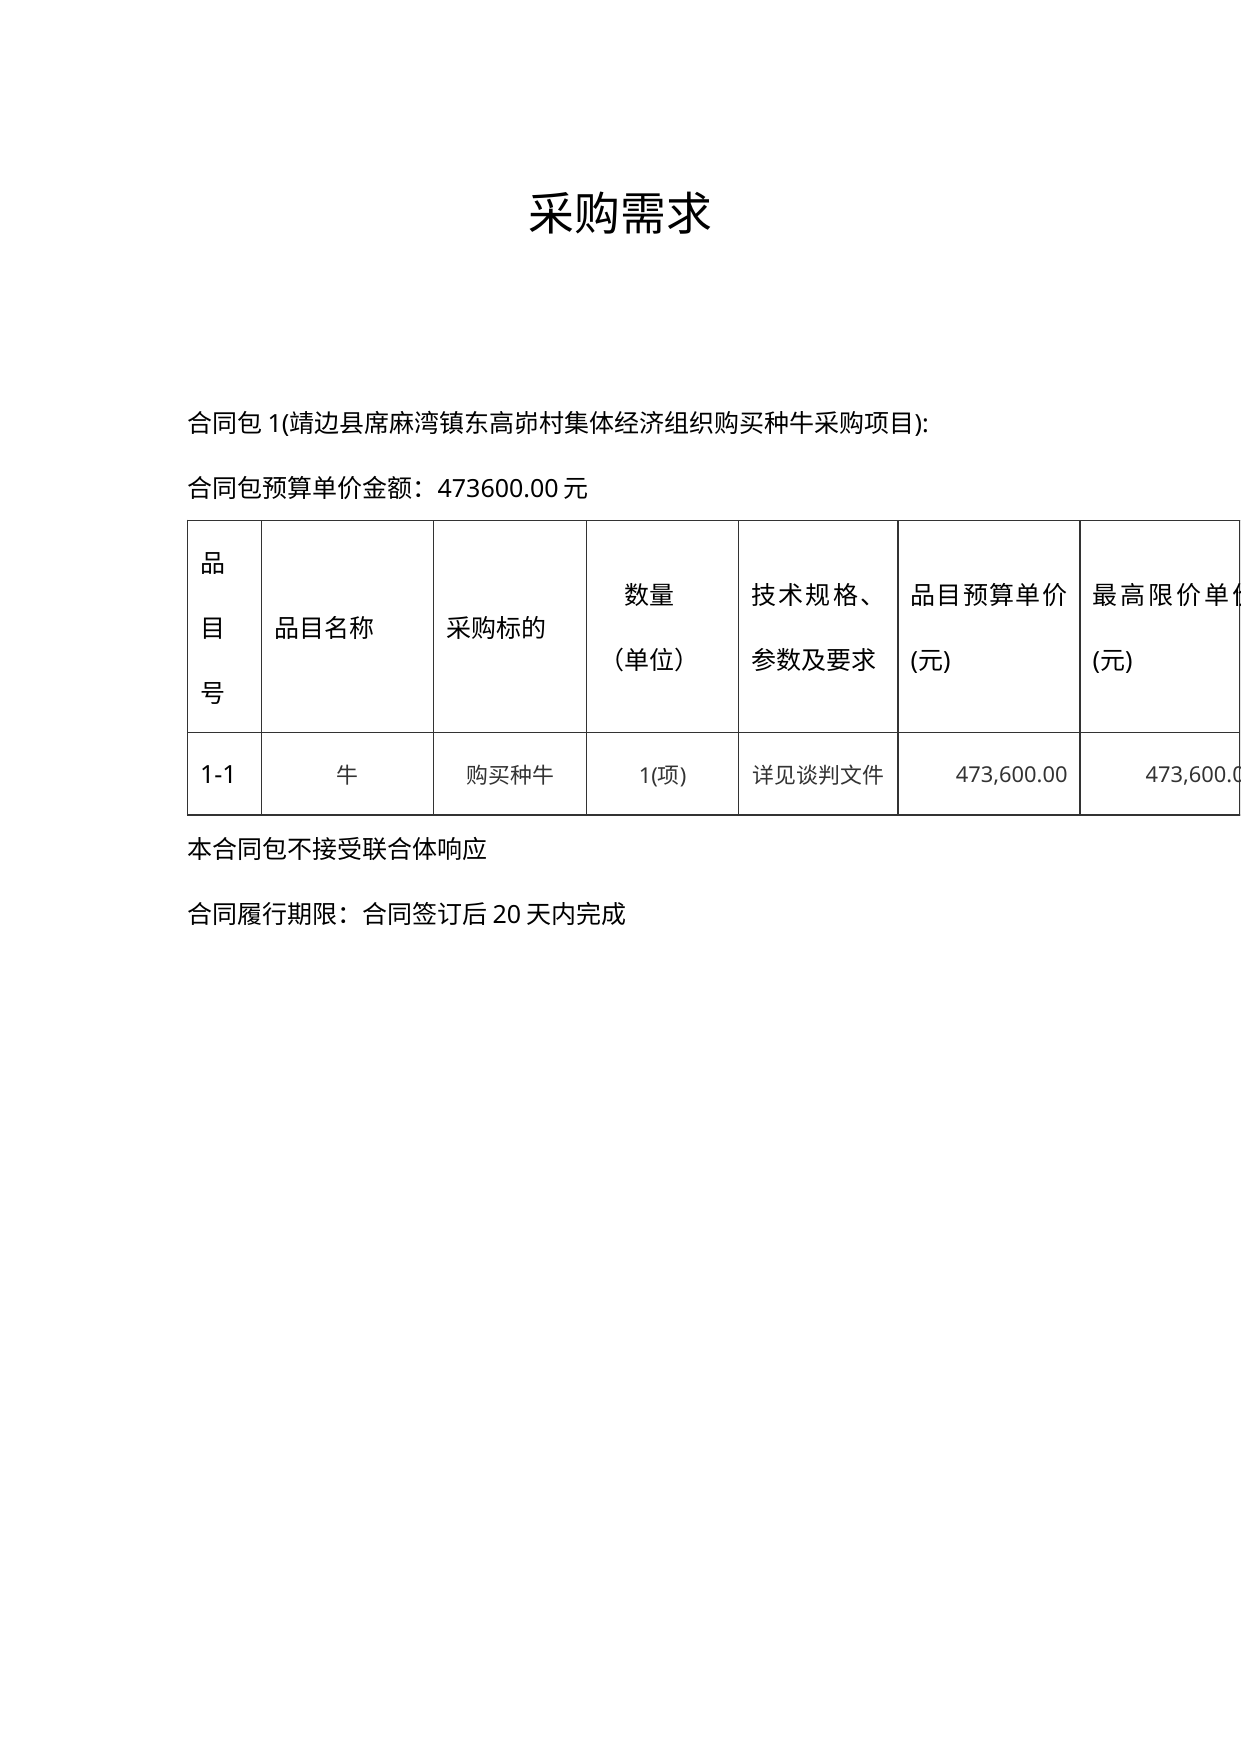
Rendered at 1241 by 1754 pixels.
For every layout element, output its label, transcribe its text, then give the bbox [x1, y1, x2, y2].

text 合同包1(靖边县席麻湾镇东高峁村集体经济组织购买种牛采购项目): [187, 389, 1053, 454]
table_cell 购买种牛 [434, 733, 586, 814]
table_cell 473,600.00 [899, 733, 1079, 814]
table_header 品目号 [188, 521, 261, 732]
text 合同包预算单价金额：473600.00元 [187, 454, 1053, 519]
table_cell 牛 [262, 733, 433, 814]
table_header 采购标的 [434, 521, 586, 732]
table_header 品目预算单价(元) [899, 521, 1079, 732]
table_cell 473,600.00 [1081, 733, 1239, 814]
text 合同履行期限：合同签订后20天内完成 [187, 880, 1053, 945]
text 本合同包不接受联合体响应 [187, 816, 1053, 880]
table_header 品目名称 [262, 521, 433, 732]
text 采购需求 [187, 162, 1053, 259]
table_header 最高限价单价(元) [1081, 521, 1239, 732]
table_cell 详见谈判文件 [739, 733, 897, 814]
table_cell 1(项) [587, 733, 738, 814]
table_cell 1-1 [188, 733, 261, 814]
table_header 技术规格、参数及要求 [739, 521, 897, 732]
table_header 数量 （单位） [587, 521, 738, 732]
